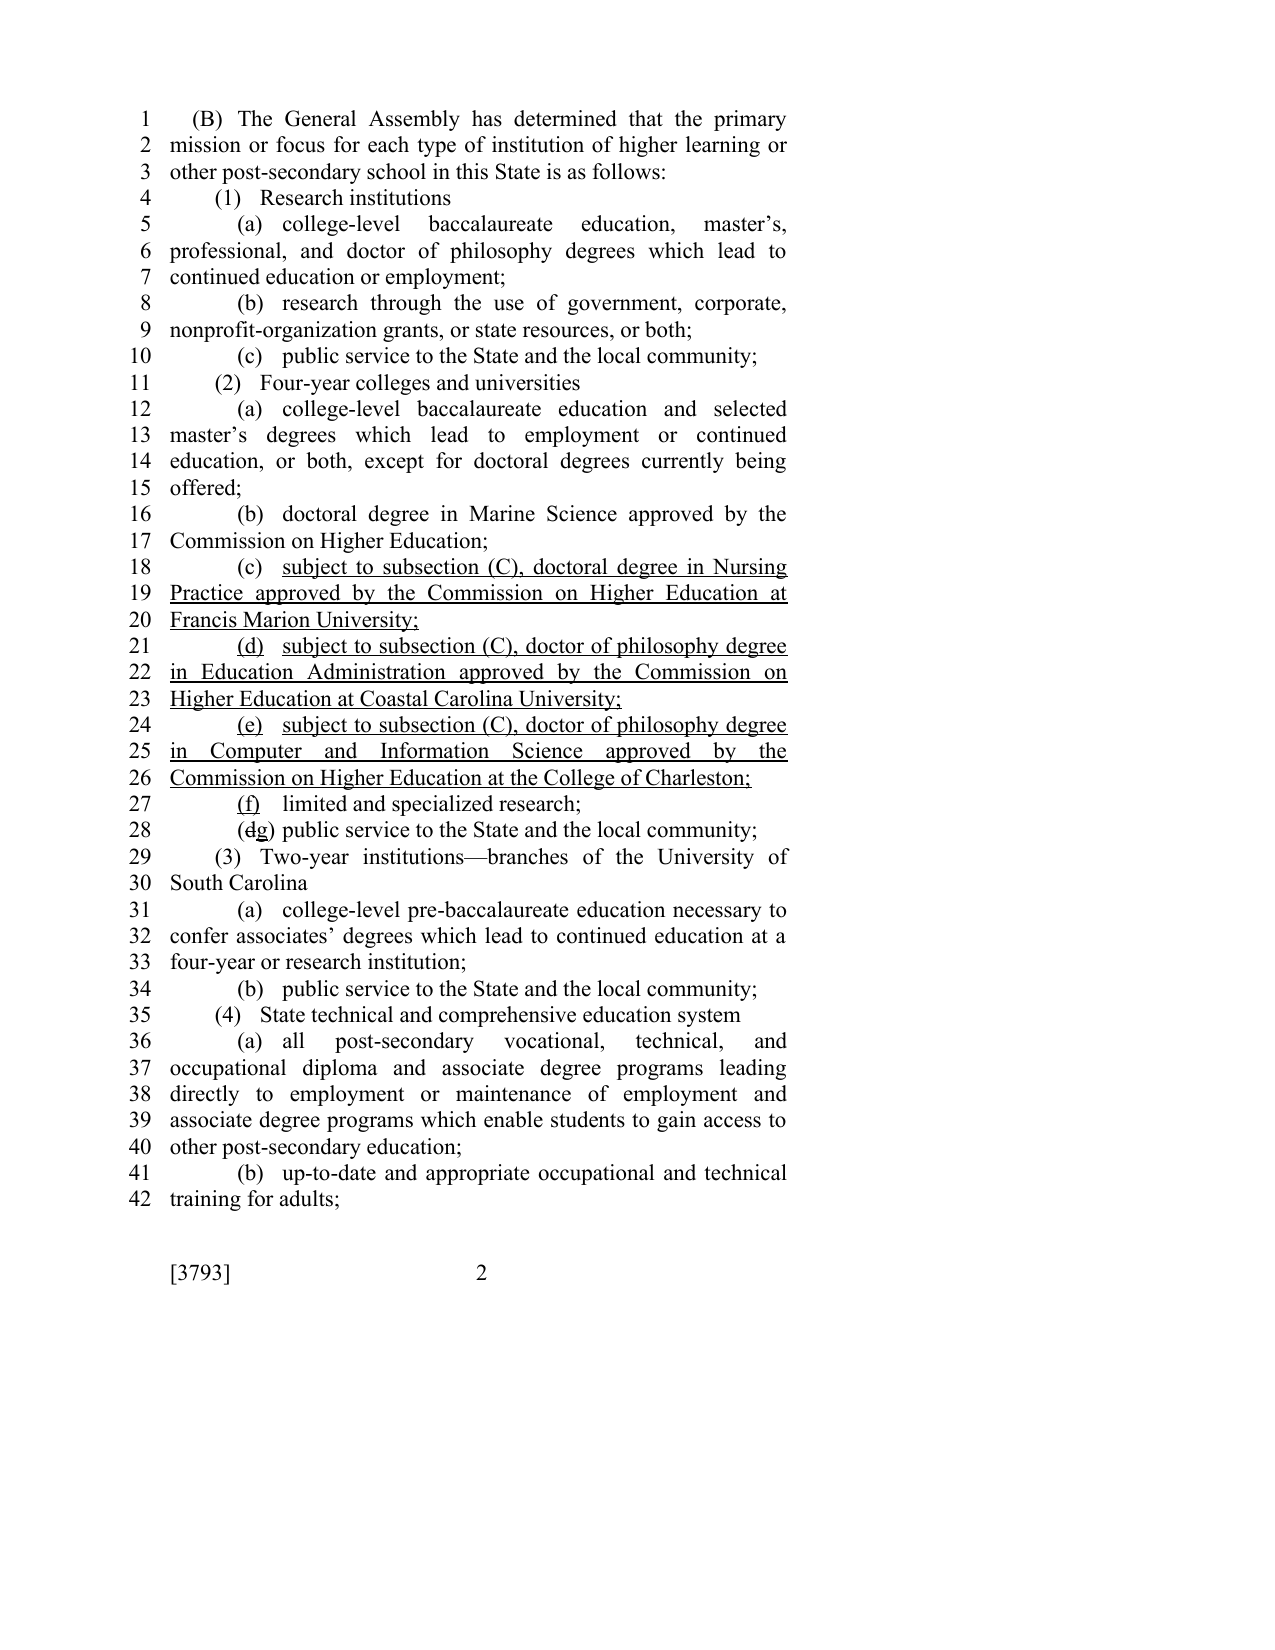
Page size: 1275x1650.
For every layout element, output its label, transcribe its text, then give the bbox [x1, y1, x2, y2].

text (b) up-to-date and appropriate occupational and technical training for adults; [169, 1159, 787, 1212]
text (a) all post-secondary vocational, technical, and occupational diploma and associate degree programs leading directly to employment or maintenance of employment and associate degree programs which enable students to gain access to other post-secondary education; [169, 1027, 787, 1159]
text (f) limited and specialized research; [169, 790, 787, 817]
text (4) State technical and comprehensive education system [169, 1001, 787, 1027]
text (3) Two-year institutions—branches of the University of South Carolina [169, 843, 787, 896]
text (b) research through the use of government, corporate, nonprofit-organization grants, or state resources, or both; [169, 289, 787, 342]
text (c) subject to subsection (C), doctoral degree in Nursing Practice approved by the Commission on Higher Education at Francis Marion University; [169, 603, 787, 632]
text (1) Research institutions [169, 184, 787, 210]
text (b) public service to the State and the local community; [169, 975, 787, 1001]
text (a) college-level baccalaureate education, master’s, professional, and doctor of philosophy degrees which lead to continued education or employment; [169, 210, 787, 289]
text (2) Four-year colleges and universities [169, 368, 787, 395]
text (c) public service to the State and the local community; [169, 342, 787, 368]
text (a) college-level pre-baccalaureate education necessary to confer associates’ degrees which lead to continued education at a four-year or research institution; [169, 896, 787, 975]
text (d) subject to subsection (C), doctor of philosophy degree in Education Administration approved by the Commission on Higher Education at Coastal Carolina University; [169, 682, 787, 711]
text (d) subject to subsection (C), doctor of philosophy degree in Education Administration approved by the Commission on Higher Education at Coastal Carolina University; [169, 632, 787, 681]
text (e) subject to subsection (C), doctor of philosophy degree in Computer and Information Science approved by the Commission on Higher Education at the College of Charleston; [169, 711, 787, 760]
text (b) doctoral degree in Marine Science approved by the Commission on Higher Education; [169, 500, 787, 553]
text (dg) public service to the State and the local community; [169, 817, 787, 843]
text (B) The General Assembly has determined that the primary mission or focus for each type of institution of higher learning or other post-secondary school in this State is as follows: [169, 105, 787, 184]
text (c) subject to subsection (C), doctoral degree in Nursing Practice approved by the Commission on Higher Education at Francis Marion University; [169, 553, 787, 602]
text (e) subject to subsection (C), doctor of philosophy degree in Computer and Information Science approved by the Commission on Higher Education at the College of Charleston; [169, 761, 787, 790]
text (a) college-level baccalaureate education and selected master’s degrees which lead to employment or continued education, or both, except for doctoral degrees currently being offered; [169, 395, 787, 500]
